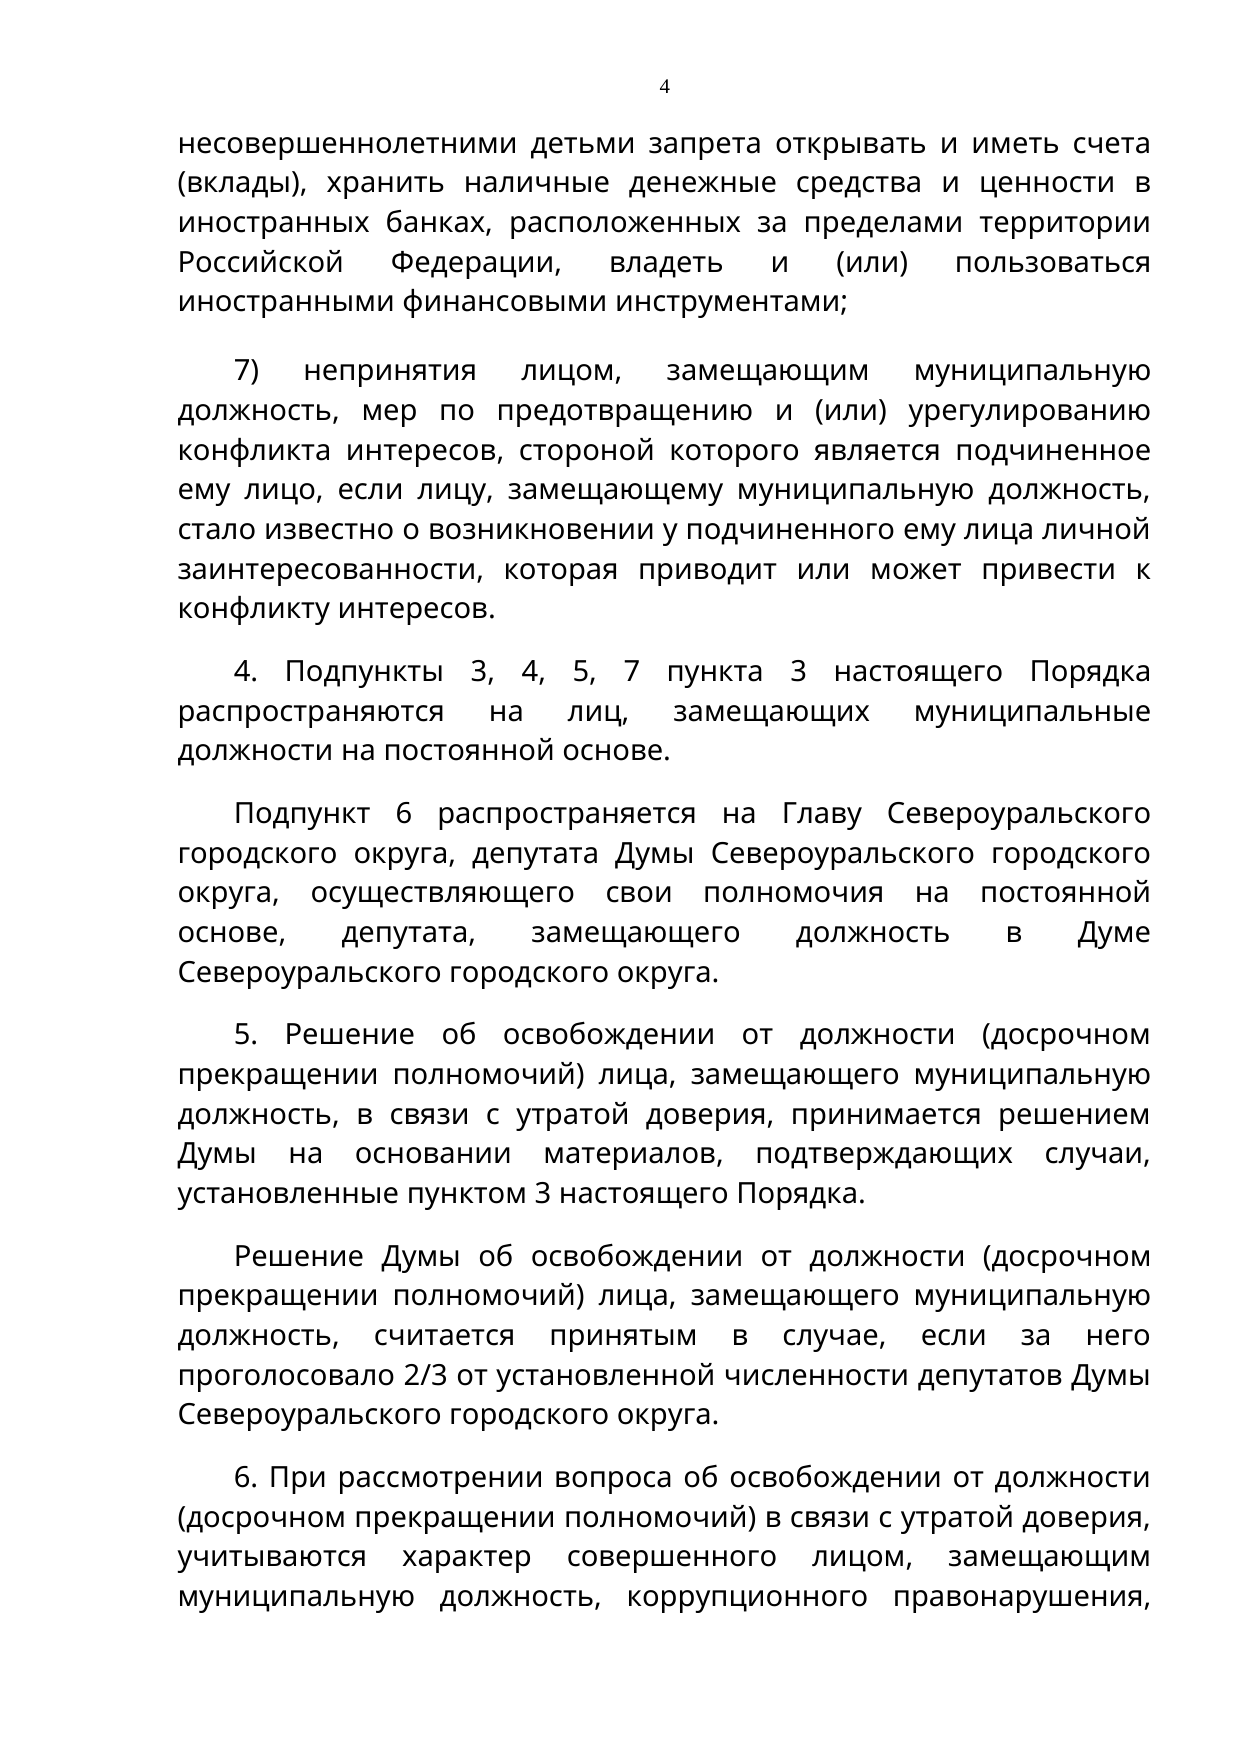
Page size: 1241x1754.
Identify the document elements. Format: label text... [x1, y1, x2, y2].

text Подпункт 6 распространяется на Главу Североуральского городского округа, депутата Думы Североуральского городского округа, осуществляющего свои полномочия на постоянной основе, депутата, замещающего должность в Думе Североуральского городского округа. [177, 792, 1152, 991]
text Решение Думы об освобождении от должности (досрочном прекращении полномочий) лица, замещающего муниципальную должность, считается принятым в случае, если за него проголосовало 2/3 от установленной численности депутатов Думы Североуральского городского округа. [177, 1235, 1152, 1433]
text 4. Подпункты 3, 4, 5, 7 пункта 3 настоящего Порядка распространяются на лиц, замещающих муниципальные должности на постоянной основе. [177, 650, 1152, 769]
text 5. Решение об освобождении от должности (досрочном прекращении полномочий) лица, замещающего муниципальную должность, в связи с утратой доверия, принимается решением Думы на основании материалов, подтверждающих случаи, установленные пунктом 3 настоящего Порядка. [177, 1013, 1152, 1212]
text 7) непринятия лицом, замещающим муниципальную должность, мер по предотвращению и (или) урегулированию конфликта интересов, стороной которого является подчиненное ему лицо, если лицу, замещающему муниципальную должность, стало известно о возникновении у подчиненного ему лица личной заинтересованности, которая приводит или может привести к конфликту интересов. [177, 349, 1152, 627]
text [177, 122, 1152, 320]
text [177, 1456, 1152, 1615]
